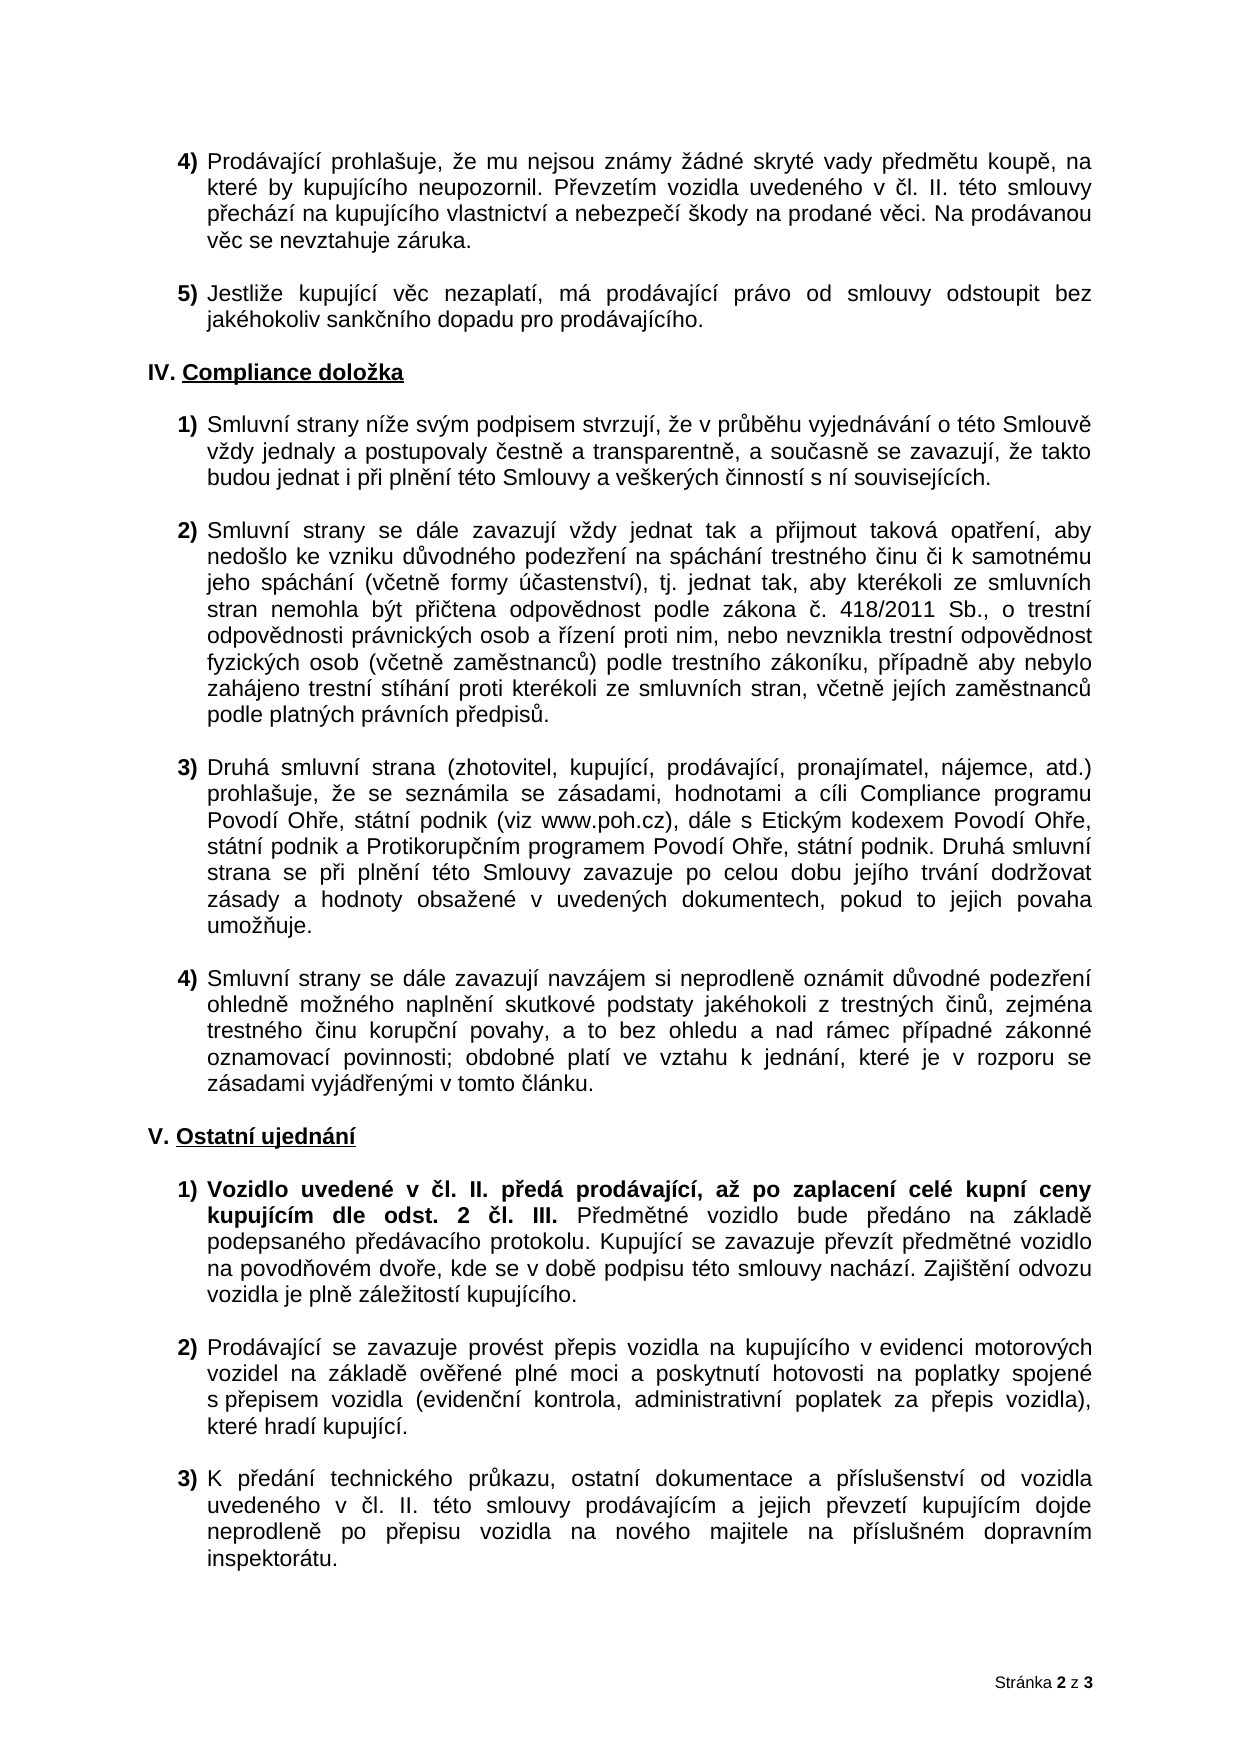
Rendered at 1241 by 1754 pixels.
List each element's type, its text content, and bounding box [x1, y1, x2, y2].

text IV. Compliance doložka [148, 358, 1092, 385]
list Jestliže kupující věc nezaplatí, má prodávající právo od smlouvy odstoupit bez jakéhokoliv sankčního dopadu pro prodávajícího. [177, 279, 1092, 332]
list Druhá smluvní strana (zhotovitel, kupující, prodávající, pronajímatel, nájemce, atd.) prohlašuje, že se seznámila se zásadami, hodnotami a cíli Compliance programu Povodí Ohře, státní podnik (viz www.poh.cz), dále s Etickým kodexem Povodí Ohře, státní podnik a Protikorupčním programem Povodí Ohře, státní podnik. Druhá smluvní strana se při plnění této Smlouvy zavazuje po celou dobu jejího trvání dodržovat zásady a hodnoty obsažené v uvedených dokumentech, pokud to jejich povaha umožňuje. [177, 754, 1092, 938]
list Smluvní strany níže svým podpisem stvrzují, že v průběhu vyjednávání o této Smlouvě vždy jednaly a postupovaly čestně a transparentně, a současně se zavazují, že takto budou jednat i při plnění této Smlouvy a veškerých činností s ní souvisejících. [177, 411, 1092, 490]
list Smluvní strany se dále zavazují vždy jednat tak a přijmout taková opatření, aby nedošlo ke vzniku důvodného podezření na spáchání trestného činu či k samotnému jeho spáchání (včetně formy účastenství), tj. jednat tak, aby kterékoli ze smluvních stran nemohla být přičtena odpovědnost podle zákona č. 418/2011 Sb., o trestní odpovědnosti právnických osob a řízení proti nim, nebo nevznikla trestní odpovědnost fyzických osob (včetně zaměstnanců) podle trestního zákoníku, případně aby nebylo zahájeno trestní stíhání proti kterékoli ze smluvních stran, včetně jejích zaměstnanců podle platných právních předpisů. [177, 517, 1092, 727]
list Smluvní strany se dále zavazují navzájem si neprodleně oznámit důvodné podezření ohledně možného naplnění skutkové podstaty jakéhokoli z trestných činů, zejména trestného činu korupční povahy, a to bez ohledu a nad rámec případné zákonné oznamovací povinnosti; obdobné platí ve vztahu k jednání, které je v rozporu se zásadami vyjádřenými v tomto článku. [177, 965, 1092, 1096]
text V. Ostatní ujednání [148, 1123, 1092, 1149]
list Prodávající prohlašuje, že mu nejsou známy žádné skryté vady předmětu koupě, na které by kupujícího neupozornil. Převzetím vozidla uvedeného v čl. II. této smlouvy přechází na kupujícího vlastnictví a nebezpečí škody na prodané věci. Na prodávanou věc se nevztahuje záruka. [177, 148, 1092, 253]
list K předání technického průkazu, ostatní dokumentace a příslušenství od vozidla uvedeného v čl. II. této smlouvy prodávajícím a jejich převzetí kupujícím dojde neprodleně po přepisu vozidla na nového majitele na příslušném dopravním inspektorátu. [177, 1465, 1092, 1571]
list Prodávající se zavazuje provést přepis vozidla na kupujícího v evidenci motorových vozidel na základě ověřené plné moci a poskytnutí hotovosti na poplatky spojené s přepisem vozidla (evidenční kontrola, administrativní poplatek za přepis vozidla), které hradí kupující. [177, 1334, 1092, 1439]
list Vozidlo uvedené v čl. II. předá prodávající, až po zaplacení celé kupní ceny kupujícím dle odst. 2 čl. III. Předmětné vozidlo bude předáno na základě podepsaného předávacího protokolu. Kupující se zavazuje převzít předmětné vozidlo na povodňovém dvoře, kde se v době podpisu této smlouvy nachází. Zajištění odvozu vozidla je plně záležitostí kupujícího. [177, 1176, 1092, 1307]
